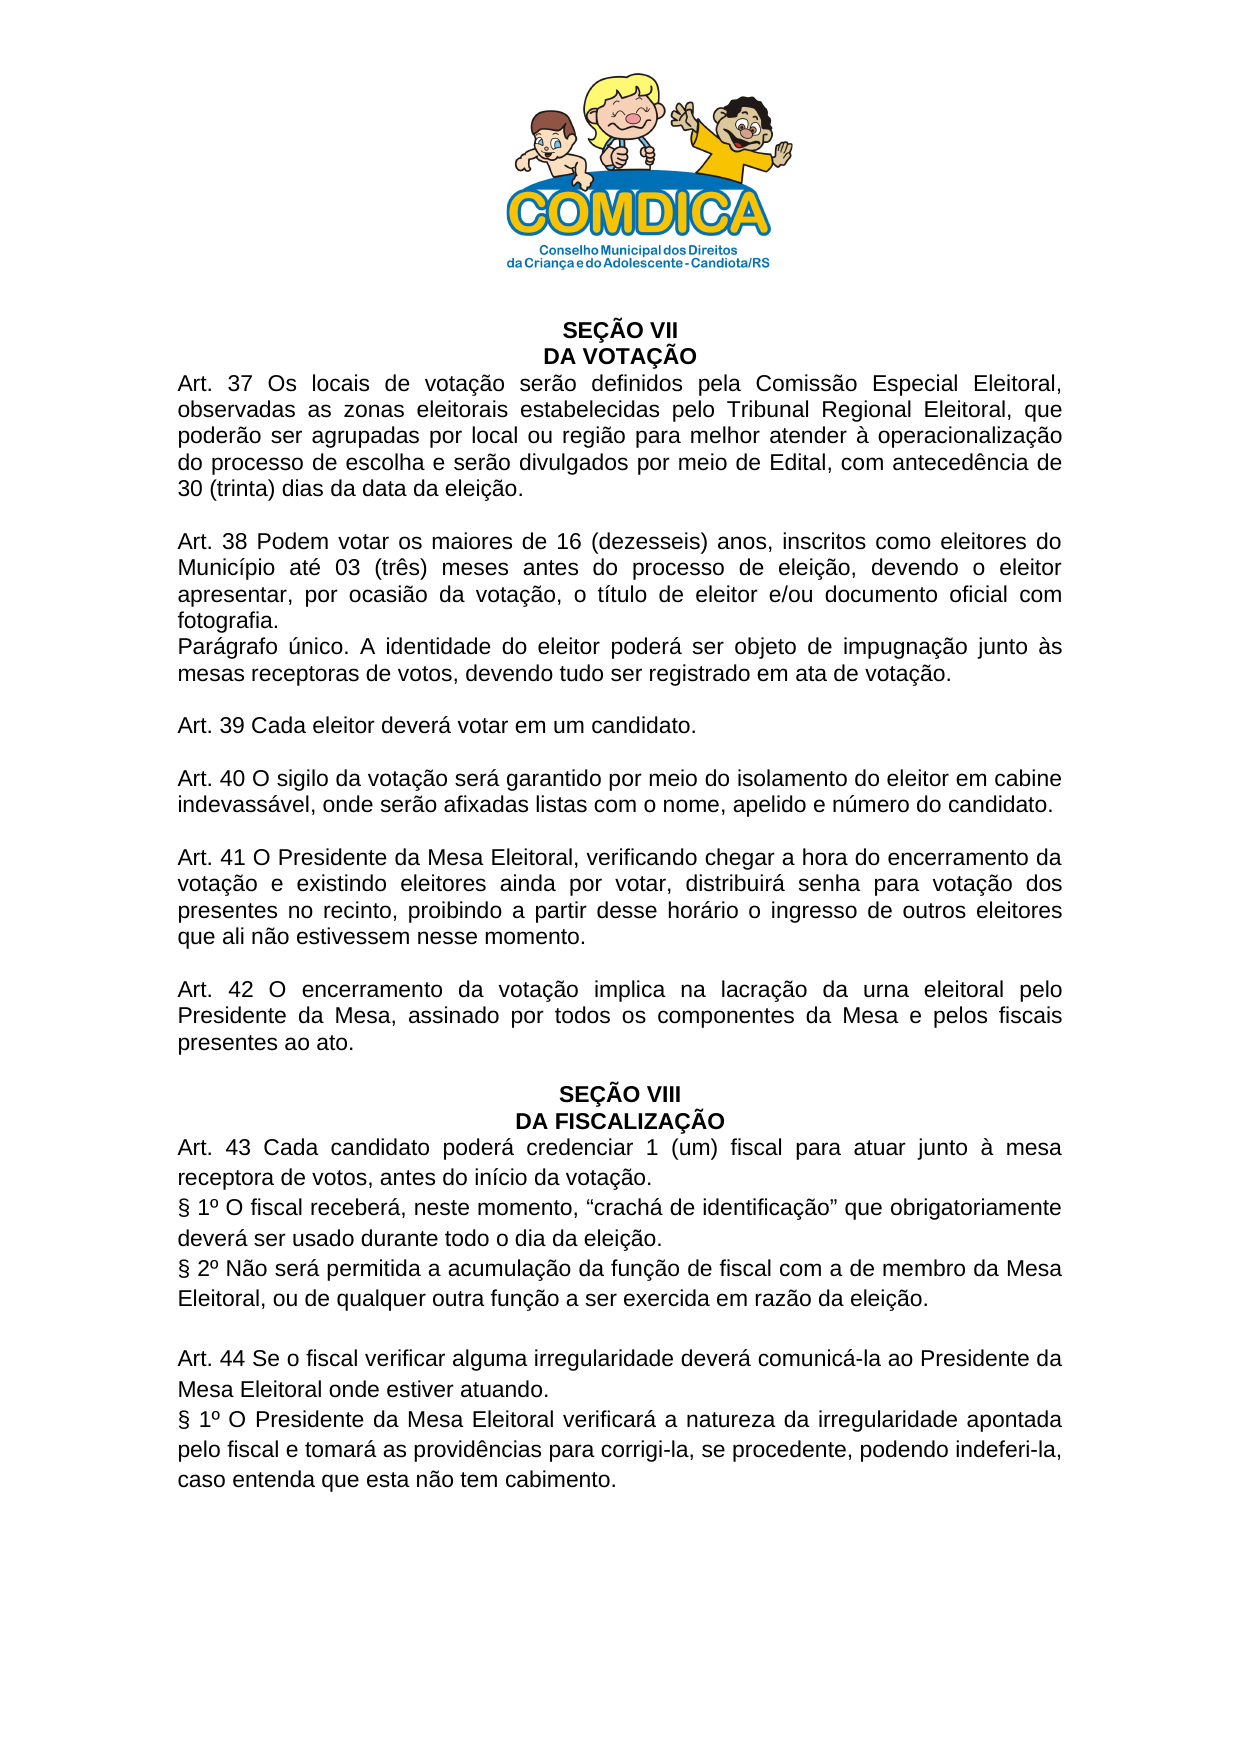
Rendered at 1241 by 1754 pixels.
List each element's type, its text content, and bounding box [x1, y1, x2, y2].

text SEÇÃO VII [177, 317, 1063, 343]
text § 1º O Presidente da Mesa Eleitoral verificará a natureza da irregularidade apontada pelo fiscal e tomará as providências para corrigi-la, se procedente, podendo indeferi-la, caso entenda que esta não tem cabimento. [177, 1406, 1063, 1493]
text DA VOTAÇÃO [177, 343, 1063, 370]
text Art. 37 Os locais de votação serão definidos pela Comissão Especial Eleitoral, observadas as zonas eleitorais estabelecidas pelo Tribunal Regional Eleitoral, que poderão ser agrupadas por local ou região para melhor atender à operacionalização do processo de escolha e serão divulgados por meio de Edital, com antecedência de 30 (trinta) dias da data da eleição. [177, 370, 1063, 501]
text § 2º Não será permitida a acumulação da função de fiscal com a de membro da Mesa Eleitoral, ou de qualquer outra função a ser exercida em razão da eleição. [177, 1255, 1063, 1311]
text Art. 39 Cada eleitor deverá votar em um candidato. [177, 712, 1063, 739]
text Art. 41 O Presidente da Mesa Eleitoral, verificando chegar a hora do encerramento da votação e existindo eleitores ainda por votar, distribuirá senha para votação dos presentes no recinto, proibindo a partir desse horário o ingresso de outros eleitores que ali não estivessem nesse momento. [177, 844, 1063, 949]
text DA FISCALIZAÇÃO [177, 1108, 1063, 1134]
text Art. 38 Podem votar os maiores de 16 (dezesseis) anos, inscritos como eleitores do Município até 03 (três) meses antes do processo de eleição, devendo o eleitor apresentar, por ocasião da votação, o título de eleitor e/ou documento oficial com fotografia. [177, 528, 1063, 633]
text Art. 44 Se o fiscal verificar alguma irregularidade deverá comunicá-la ao Presidente da Mesa Eleitoral onde estiver atuando. [177, 1345, 1063, 1402]
text § 1º O fiscal receberá, neste momento, “crachá de identificação” que obrigatoriamente deverá ser usado durante todo o dia da eleição. [177, 1194, 1063, 1251]
text Parágrafo único. A identidade do eleitor poderá ser objeto de impugnação junto às mesas receptoras de votos, devendo tudo ser registrado em ata de votação. [177, 633, 1063, 686]
text SEÇÃO VIII [177, 1081, 1063, 1108]
text Art. 43 Cada candidato poderá credenciar 1 (um) fiscal para atuar junto à mesa receptora de votos, antes do início da votação. [177, 1134, 1063, 1191]
text Art. 40 O sigilo da votação será garantido por meio do isolamento do eleitor em cabine indevassável, onde serão afixadas listas com o nome, apelido e número do candidato. [177, 765, 1063, 818]
picture [506, 73, 793, 270]
text Art. 42 O encerramento da votação implica na lacração da urna eleitoral pelo Presidente da Mesa, assinado por todos os componentes da Mesa e pelos fiscais presentes ao ato. [177, 976, 1063, 1055]
